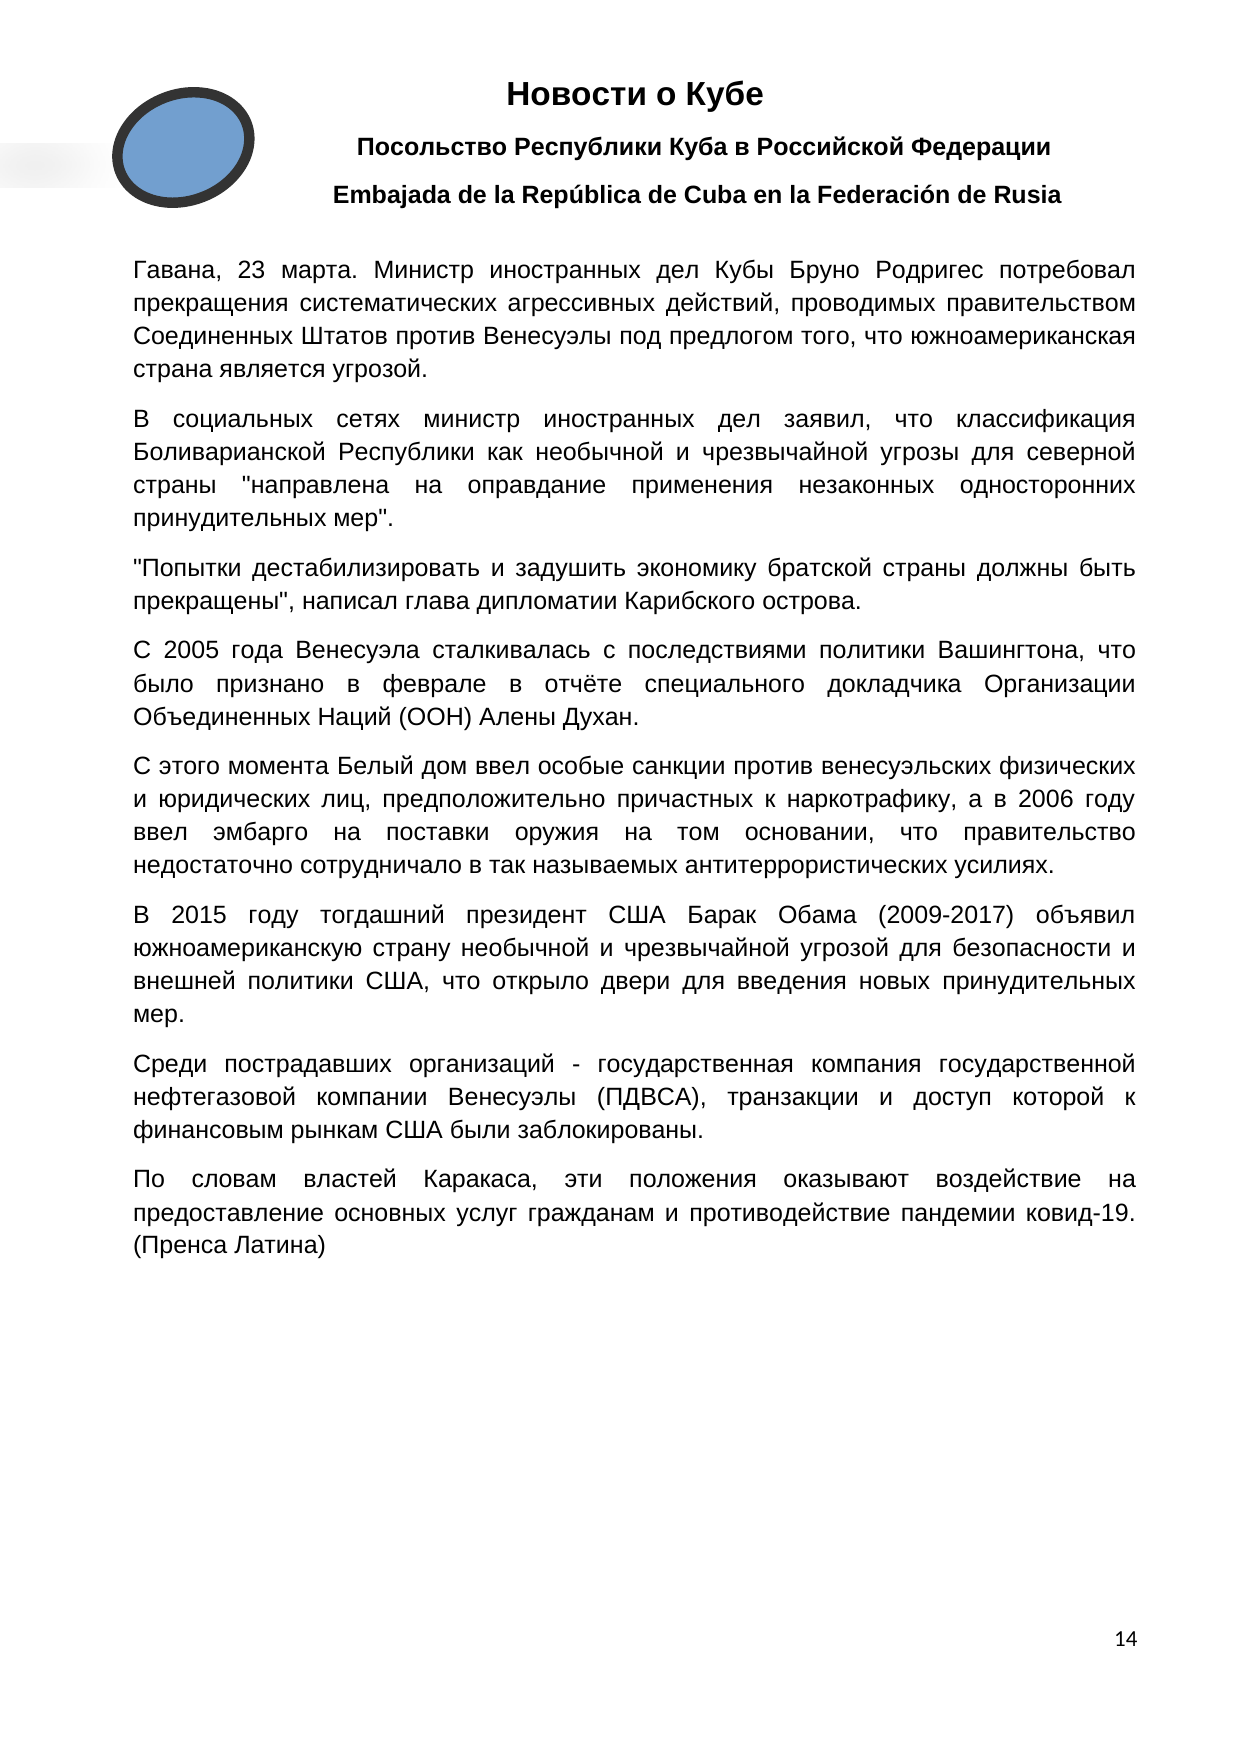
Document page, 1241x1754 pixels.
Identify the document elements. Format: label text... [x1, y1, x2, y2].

text Гавана, 23 марта. Министр иностранных дел Кубы Бруно Родригес потребовал прекращения систематических агрессивных действий, проводимых правительством Соединенных Штатов против Венесуэлы под предлогом того, что южноамериканская страна является угрозой. [133, 255, 1137, 383]
text "Попытки дестабилизировать и задушить экономику братской страны должны быть прекращены", написал глава дипломатии Карибского острова. [133, 553, 1137, 614]
text В социальных сетях министр иностранных дел заявил, что классификация Боливарианской Республики как необычной и чрезвычайной угрозы для северной страны "направлена на оправдание применения незаконных односторонних принудительных мер". [133, 404, 1137, 532]
text С этого момента Белый дом ввел особые санкции против венесуэльских физических и юридических лиц, предположительно причастных к наркотрафику, а в 2006 году ввел эмбарго на поставки оружия на том основании, что правительство недостаточно сотрудничало в так называемых антитеррористических усилиях. [133, 751, 1137, 879]
text Среди пострадавших организаций - государственная компания государственной нефтегазовой компании Венесуэлы (ПДВСА), транзакции и доступ которой к финансовым рынкам США были заблокированы. [133, 1049, 1137, 1143]
text В 2015 году тогдашний президент США Барак Обама (2009-2017) объявил южноамериканскую страну необычной и чрезвычайной угрозой для безопасности и внешней политики США, что открыло двери для введения новых принудительных мер. [133, 900, 1137, 1028]
text По словам властей Каракаса, эти положения оказывают воздействие на предоставление основных услуг гражданам и противодействие пандемии ковид-19. (Пренса Латина) [133, 1164, 1137, 1259]
text С 2005 года Венесуэла сталкивалась с последствиями политики Вашингтона, что было признано в феврале в отчёте специального докладчика Организации Объединенных Наций (ООН) Алены Духан. [133, 636, 1137, 730]
